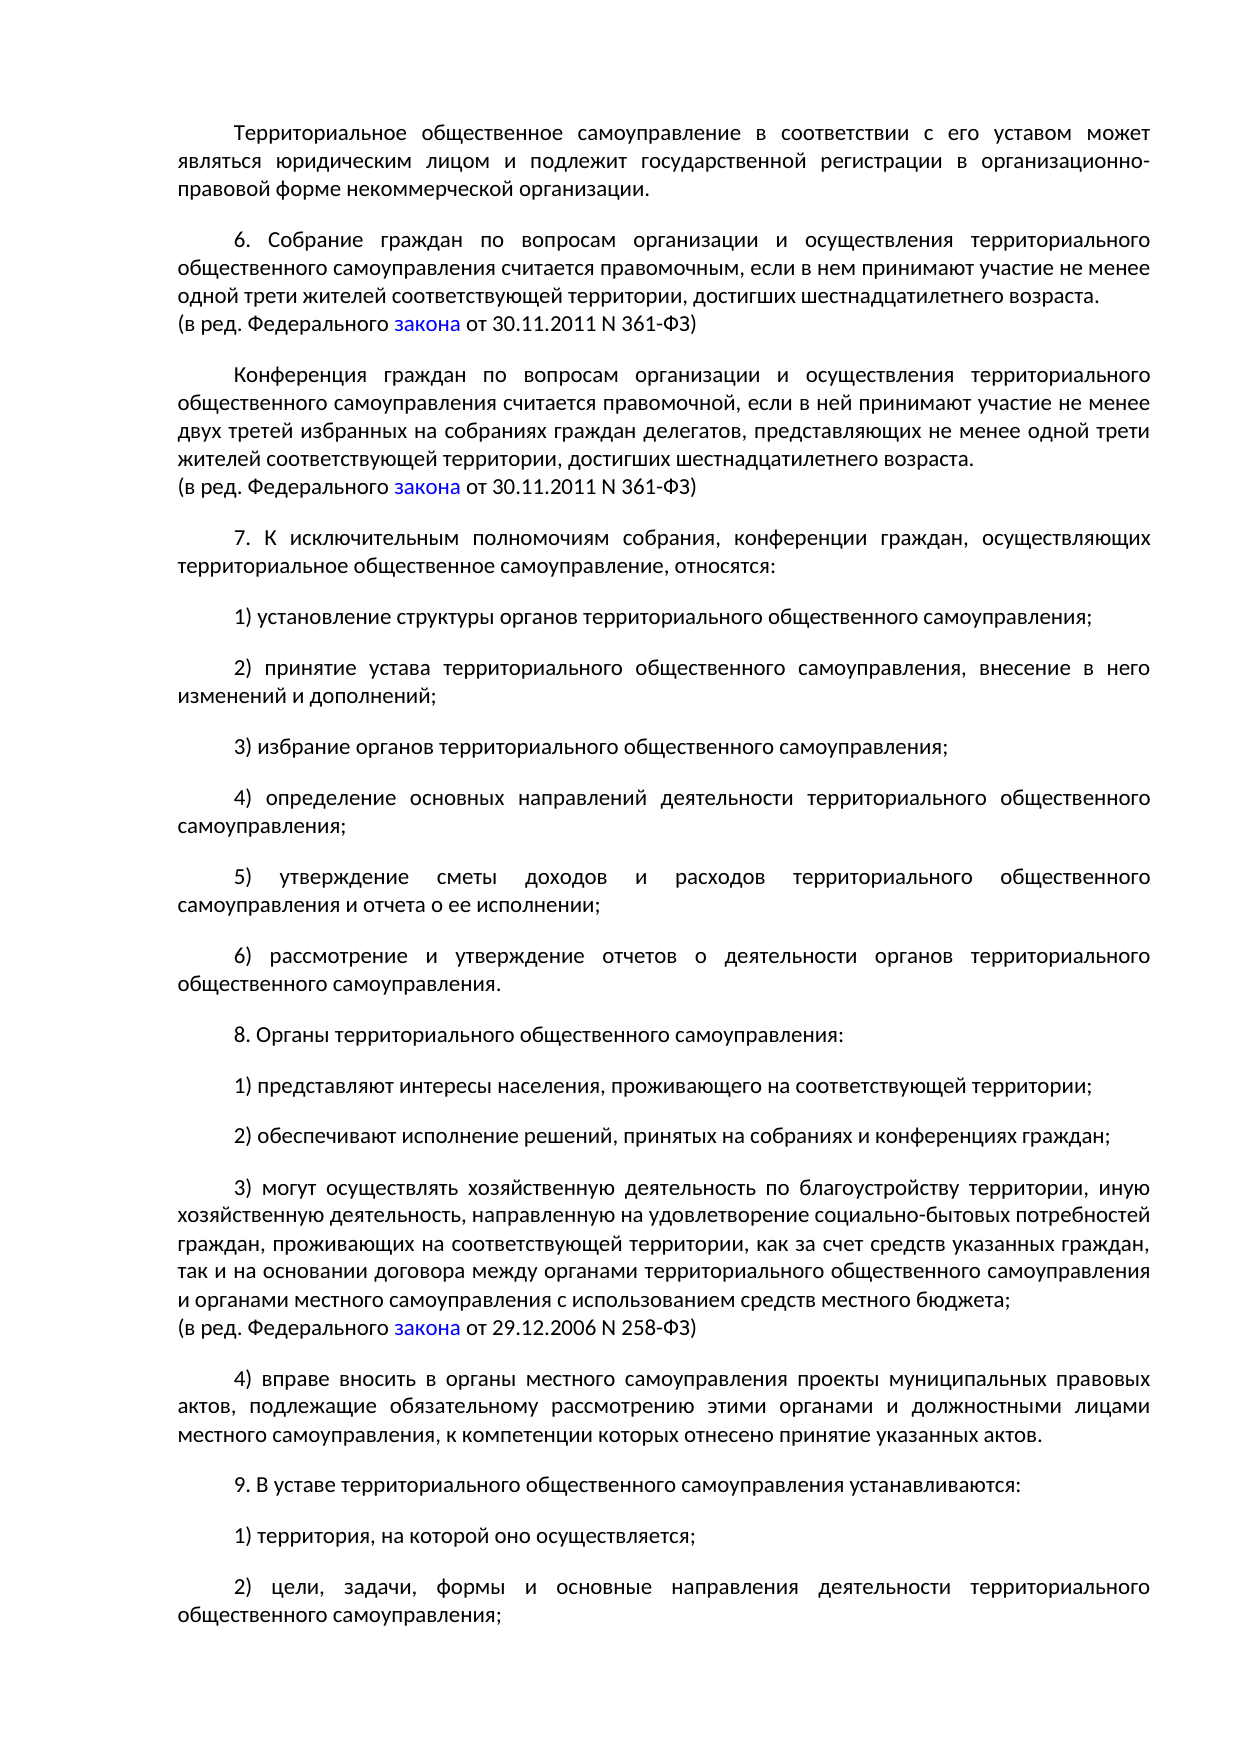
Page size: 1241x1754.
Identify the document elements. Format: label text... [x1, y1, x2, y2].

text 8. Органы территориального общественного самоуправления: [177, 1020, 1152, 1048]
text 4) определение основных направлений деятельности территориального общественного самоуправления; [177, 783, 1152, 839]
text 2) принятие устава территориального общественного самоуправления, внесение в него изменений и дополнений; [177, 653, 1152, 709]
text 9. В уставе территориального общественного самоуправления устанавливаются: [177, 1471, 1152, 1499]
text 1) представляют интересы населения, проживающего на соответствующей территории; [177, 1071, 1152, 1099]
text (в ред. Федерального закона от 30.11.2011 N 361-ФЗ) [177, 309, 1152, 337]
text 3) могут осуществлять хозяйственную деятельность по благоустройству территории, иную хозяйственную деятельность, направленную на удовлетворение социально-бытовых потребностей граждан, проживающих на соответствующей территории, как за счет средств указанных граждан, так и на основании договора между органами территориального общественного самоуправления и органами местного самоуправления с использованием средств местного бюджета; [177, 1173, 1152, 1313]
text 7. К исключительным полномочиям собрания, конференции граждан, осуществляющих территориальное общественное самоуправление, относятся: [177, 523, 1152, 579]
text 1) территория, на которой оно осуществляется; [177, 1522, 1152, 1549]
text 4) вправе вносить в органы местного самоуправления проекты муниципальных правовых актов, подлежащие обязательному рассмотрению этими органами и должностными лицами местного самоуправления, к компетенции которых отнесено принятие указанных актов. [177, 1364, 1152, 1448]
text Конференция граждан по вопросам организации и осуществления территориального общественного самоуправления считается правомочной, если в ней принимают участие не менее двух третей избранных на собраниях граждан делегатов, представляющих не менее одной трети жителей соответствующей территории, достигших шестнадцатилетнего возраста. [177, 360, 1152, 472]
text Территориальное общественное самоуправление в соответствии с его уставом может являться юридическим лицом и подлежит государственной регистрации в организационно-правовой форме некоммерческой организации. [177, 118, 1152, 202]
text 6) рассмотрение и утверждение отчетов о деятельности органов территориального общественного самоуправления. [177, 941, 1152, 997]
text 6. Собрание граждан по вопросам организации и осуществления территориального общественного самоуправления считается правомочным, если в нем принимают участие не менее одной трети жителей соответствующей территории, достигших шестнадцатилетнего возраста. [177, 225, 1152, 309]
text 5) утверждение сметы доходов и расходов территориального общественного самоуправления и отчета о ее исполнении; [177, 862, 1152, 918]
text (в ред. Федерального закона от 29.12.2006 N 258-ФЗ) [177, 1313, 1152, 1341]
text 2) обеспечивают исполнение решений, принятых на собраниях и конференциях граждан; [177, 1122, 1152, 1150]
text (в ред. Федерального закона от 30.11.2011 N 361-ФЗ) [177, 472, 1152, 500]
text 3) избрание органов территориального общественного самоуправления; [177, 732, 1152, 760]
text 1) установление структуры органов территориального общественного самоуправления; [177, 602, 1152, 630]
text 2) цели, задачи, формы и основные направления деятельности территориального общественного самоуправления; [177, 1572, 1152, 1628]
